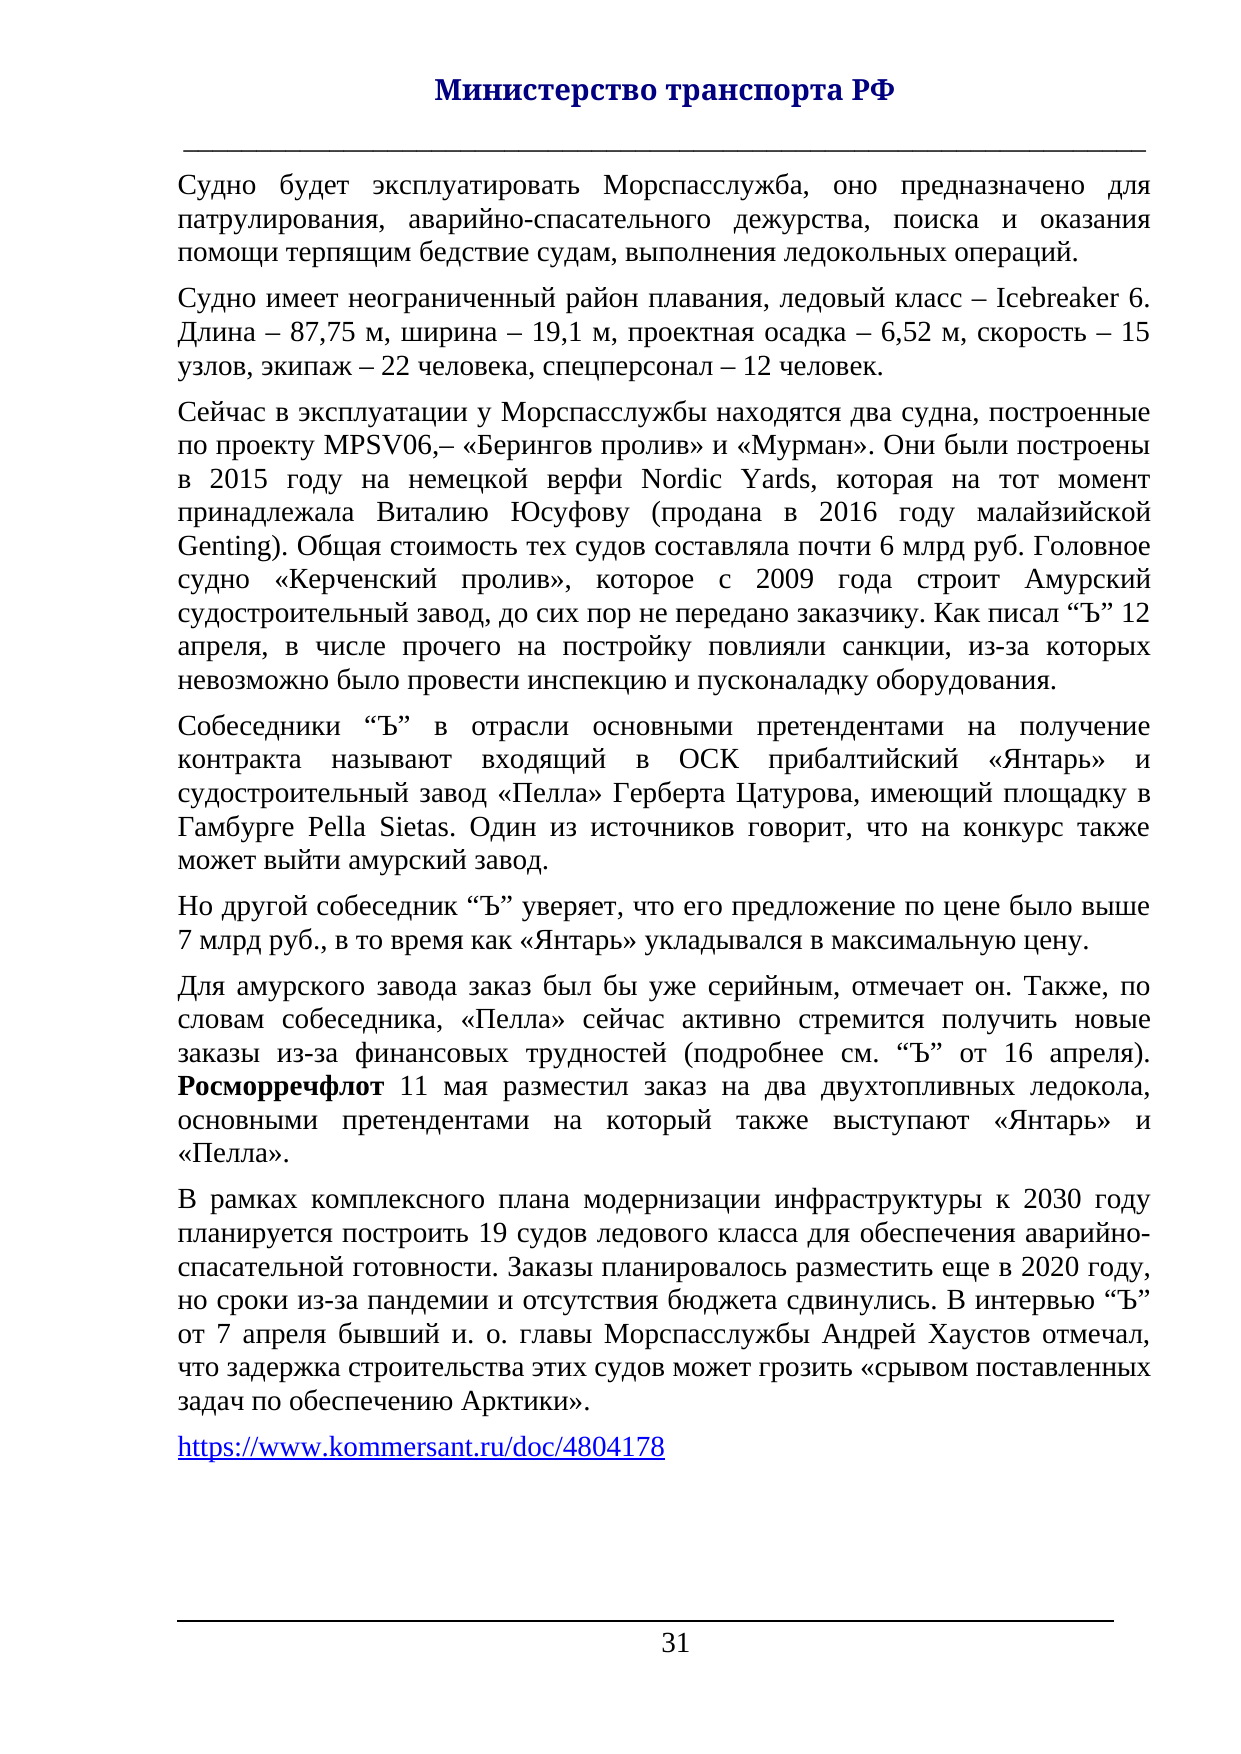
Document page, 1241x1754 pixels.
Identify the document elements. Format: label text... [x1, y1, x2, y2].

text Судно имеет неограниченный район плавания, ледовый класс – Icebreaker 6. Длина – 87,75 м, ширина – 19,1 м, проектная осадка – 6,52 м, скорость – 15 узлов, экипаж – 22 человека, спецперсонал – 12 человек. [177, 281, 1152, 381]
text Собеседники “Ъ” в отрасли основными претендентами на получение контракта называют входящий в ОСК прибалтийский «Янтарь» и судостроительный завод «Пелла» Герберта Цатурова, имеющий площадку в Гамбурге Pella Sietas. Один из источников говорит, что на конкурс также может выйти амурский завод. [177, 708, 1152, 876]
text https://www.kommersant.ru/doc/4804178 [177, 1429, 1152, 1462]
text Но другой собеседник “Ъ” уверяет, что его предложение по цене было выше 7 млрд руб., в то время как «Янтарь» укладывался в максимальную цену. [177, 888, 1152, 955]
text Для амурского завода заказ был бы уже серийным, отмечает он. Также, по словам собеседника, «Пелла» сейчас активно стремится получить новые заказы из-за финансовых трудностей (подробнее см. “Ъ” от 16 апреля). Росморречфлот 11 мая разместил заказ на два двухтопливных ледокола, основными претендентами на который также выступают «Янтарь» и «Пелла». [177, 968, 1152, 1169]
text Сейчас в эксплуатации у Морспасслужбы находятся два судна, построенные по проекту MPSV06,– «Берингов пролив» и «Мурман». Они были построены в 2015 году на немецкой верфи Nordic Yards, которая на тот момент принадлежала Виталию Юсуфову (продана в 2016 году малайзийской Genting). Общая стоимость тех судов составляла почти 6 млрд руб. Головное судно «Керченский пролив», которое с 2009 года строит Амурский судостроительный завод, до сих пор не передано заказчику. Как писал “Ъ” 12 апреля, в числе прочего на постройку повлияли санкции, из-за которых невозможно было провести инспекцию и пусконаладку оборудования. [177, 394, 1152, 696]
text Судно будет эксплуатировать Морспасслужба, оно предназначено для патрулирования, аварийно-спасательного дежурства, поиска и оказания помощи терпящим бедствие судам, выполнения ледокольных операций. [177, 167, 1152, 268]
text В рамках комплексного плана модернизации инфраструктуры к 2030 году планируется построить 19 судов ледового класса для обеспечения аварийно-спасательной готовности. Заказы планировалось разместить еще в 2020 году, но сроки из-за пандемии и отсутствия бюджета сдвинулись. В интервью “Ъ” от 7 апреля бывший и. о. главы Морспасслужбы Андрей Хаустов отмечал, что задержка строительства этих судов может грозить «срывом поставленных задач по обеспечению Арктики». [177, 1182, 1152, 1416]
